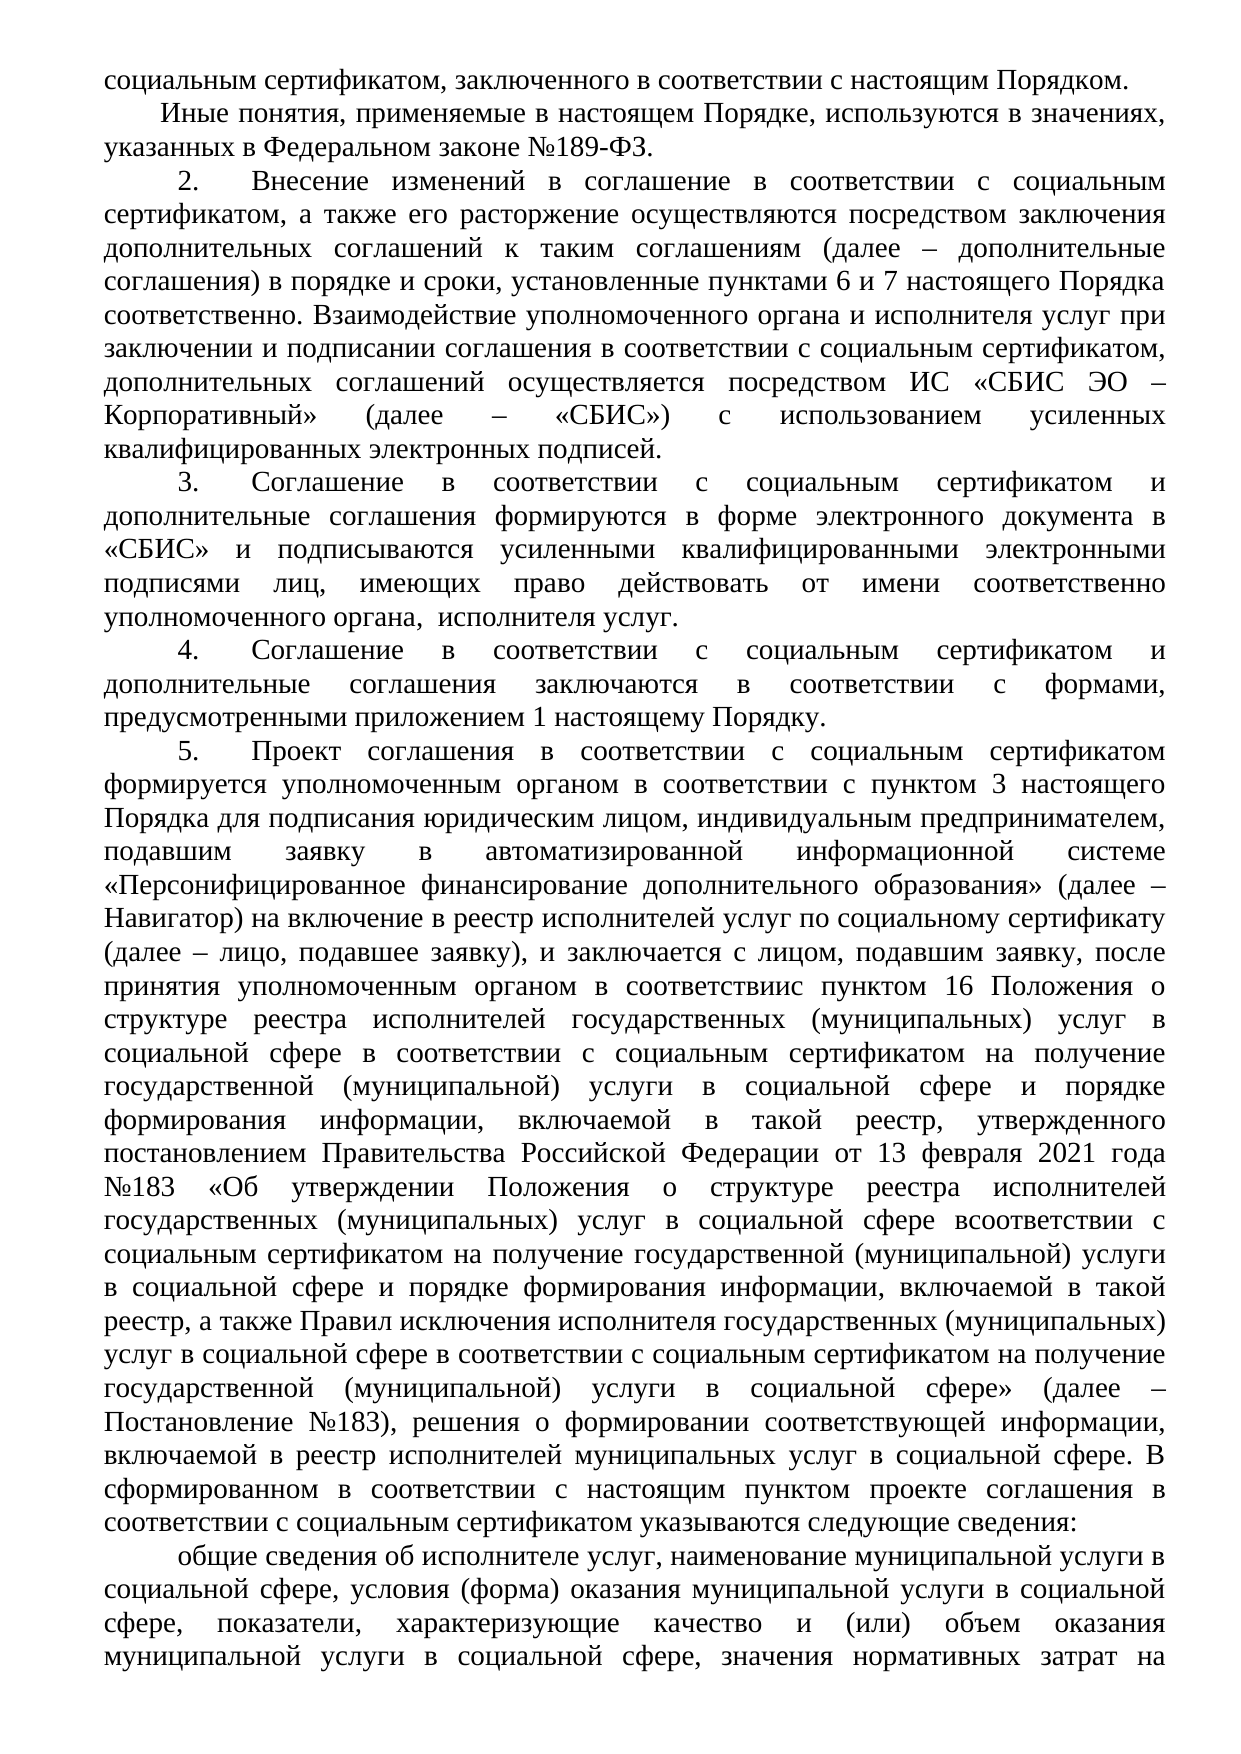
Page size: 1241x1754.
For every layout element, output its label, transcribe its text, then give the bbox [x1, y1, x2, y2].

list Соглашение в соответствии с социальным сертификатом и дополнительные соглашения формируются в форме электронного документа в «СБИС» и подписываются усиленными квалифицированными электронными подписями лиц, имеющих право действовать от имени соответственно уполномоченного органа, исполнителя услуг. [103, 464, 1167, 632]
list Внесение изменений в соглашение в соответствии с социальным сертификатом, а также его расторжение осуществляются посредством заключения дополнительных соглашений к таким соглашениям (далее – дополнительные соглашения) в порядке и сроки, установленные пунктами 6 и 7 настоящего Порядка соответственно. Взаимодействие уполномоченного органа и исполнителя услуг при заключении и подписании соглашения в соответствии с социальным сертификатом, дополнительных соглашений осуществляется посредством ИС «СБИС ЭО –Корпоративный» (далее – «СБИС») с использованием усиленных квалифицированных электронных подписей. [103, 163, 1167, 464]
list Проект соглашения в соответствии с социальным сертификатом формируется уполномоченным органом в соответствии с пунктом 3 настоящего Порядка для подписания юридическим лицом, индивидуальным предпринимателем, подавшим заявку в автоматизированной информационной системе «Персонифицированное финансирование дополнительного образования» (далее – Навигатор) на включение в реестр исполнителей услуг по социальному сертификату (далее – лицо, подавшее заявку), и заключается с лицом, подавшим заявку, после принятия уполномоченным органом в соответствиис пунктом 16 Положения о структуре реестра исполнителей государственных (муниципальных) услуг в социальной сфере в соответствии с социальным сертификатом на получение государственной (муниципальной) услуги в социальной сфере и порядке формирования информации, включаемой в такой реестр, утвержденного постановлением Правительства Российской Федерации от 13 февраля 2021 года №183 «Об утверждении Положения о структуре реестра исполнителей государственных (муниципальных) услуг в социальной сфере всоответствии с социальным сертификатом на получение государственной (муниципальной) услуги в социальной сфере и порядке формирования информации, включаемой в такой реестр, а также Правил исключения исполнителя государственных (муниципальных) услуг в социальной сфере в соответствии с социальным сертификатом на получение государственной (муниципальной) услуги в социальной сфере» (далее – Постановление №183), решения о формировании соответствующей информации, включаемой в реестр исполнителей муниципальных услуг в социальной сфере. В сформированном в соответствии с настоящим пунктом проекте соглашения в соответствии с социальным сертификатом указываются следующие сведения: [103, 733, 1167, 1538]
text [103, 62, 1167, 96]
list Соглашение в соответствии с социальным сертификатом и дополнительные соглашения заключаются в соответствии с формами, предусмотренными приложением 1 настоящему Порядку. [103, 632, 1167, 733]
text Иные понятия, применяемые в настоящем Порядке, используются в значениях, указанных в Федеральном законе №189-ФЗ. [103, 96, 1167, 163]
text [103, 1538, 1167, 1672]
